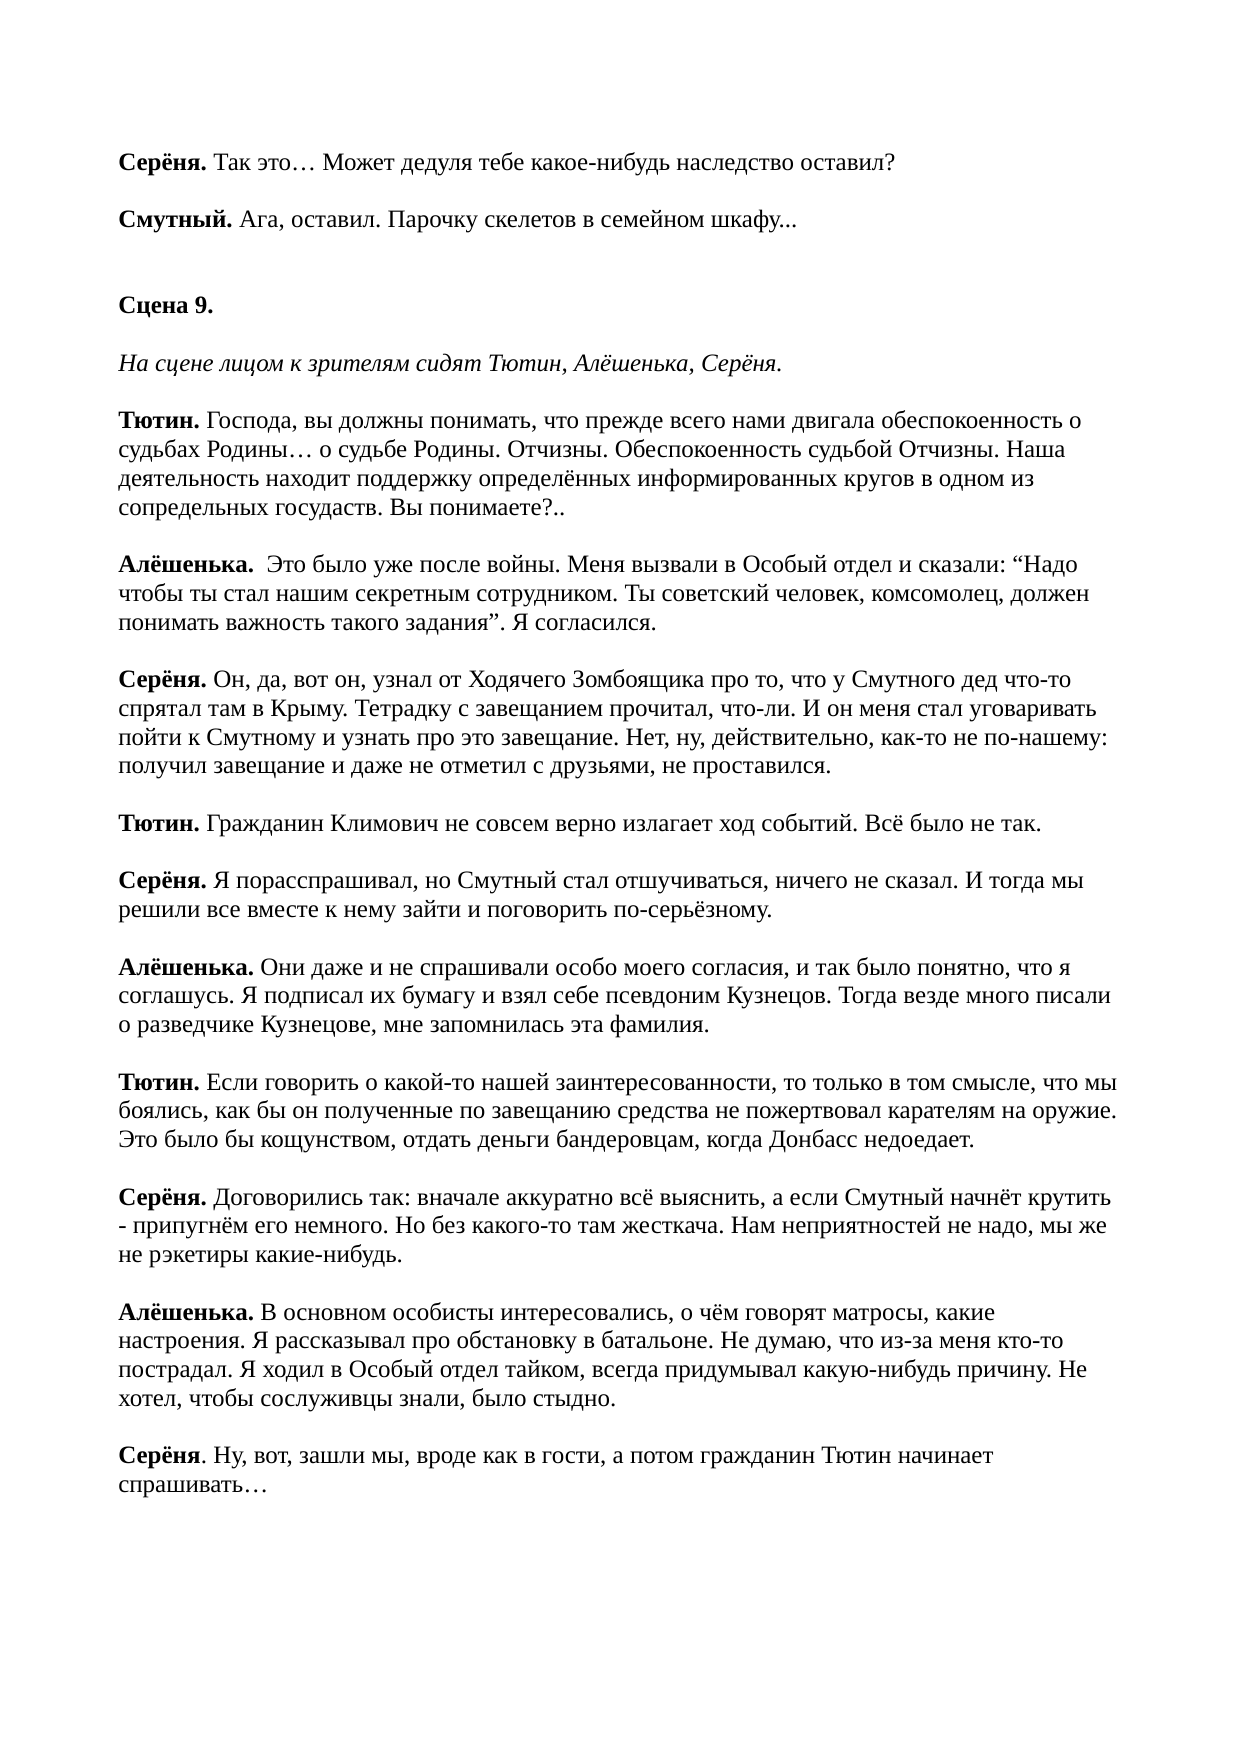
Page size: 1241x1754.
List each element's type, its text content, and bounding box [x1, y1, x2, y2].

text Смутный. Ага, оставил. Парочку скелетов в семейном шкафу... [118, 204, 1122, 233]
text Алёшенька. Это было уже после войны. Меня вызвали в Особый отдел и сказали: “Надо чтобы ты стал нашим секретным сотрудником. Ты советский человек, комсомолец, должен понимать важность такого задания”. Я согласился. [118, 549, 1122, 636]
text Серёня. Он, да, вот он, узнал от Ходячего Зомбоящика про то, что у Смутного дед что-то спрятал там в Крыму. Тетрадку с завещанием прочитал, что-ли. И он меня стал уговаривать пойти к Смутному и узнать про это завещание. Нет, ну, действительно, как-то не по-нашему: получил завещание и даже не отметил с друзьями, не проставился. [118, 664, 1122, 779]
text Тютин. Гражданин Климович не совсем верно излагает ход событий. Всё было не так. [118, 808, 1122, 837]
text Серёня. Ну, вот, зашли мы, вроде как в гости, а потом гражданин Тютин начинает спрашивать… [118, 1441, 1122, 1498]
text Серёня. Так это… Может дедуля тебе какое-нибудь наследство оставил? [118, 147, 1122, 176]
text На сцене лицом к зрителям сидят Тютин, Алёшенька, Серёня. [118, 348, 1122, 377]
text Серёня. Договорились так: вначале аккуратно всё выяснить, а если Смутный начнёт крутить - припугнём его немного. Но без какого-то там жесткача. Нам неприятностей не надо, мы же не рэкетиры какие-нибудь. [118, 1182, 1122, 1268]
text Алёшенька. Они даже и не спрашивали особо моего согласия, и так было понятно, что я соглашусь. Я подписал их бумагу и взял себе псевдоним Кузнецов. Тогда везде много писали о разведчике Кузнецове, мне запомнилась эта фамилия. [118, 952, 1122, 1038]
text Тютин. Господа, вы должны понимать, что прежде всего нами двигала обеспокоенность о судьбах Родины… о судьбе Родины. Отчизны. Обеспокоенность судьбой Отчизны. Наша деятельность находит поддержку определённых информированных кругов в одном из сопредельных госудаств. Вы понимаете?.. [118, 406, 1122, 521]
text Серёня. Я порасспрашивал, но Смутный стал отшучиваться, ничего не сказал. И тогда мы решили все вместе к нему зайти и поговорить по-серьёзному. [118, 866, 1122, 923]
text Алёшенька. В основном особисты интересовались, о чём говорят матросы, какие настроения. Я рассказывал про обстановку в батальоне. Не думаю, что из-за меня кто-то пострадал. Я ходил в Особый отдел тайком, всегда придумывал какую-нибудь причину. Не хотел, чтобы сослуживцы знали, было стыдно. [118, 1297, 1122, 1412]
text Тютин. Если говорить о какой-то нашей заинтересованности, то только в том смысле, что мы боялись, как бы он полученные по завещанию средства не пожертвовал карателям на оружие. Это было бы кощунством, отдать деньги бандеровцам, когда Донбасс недоедает. [118, 1067, 1122, 1153]
text Сцена 9. [118, 291, 1122, 319]
